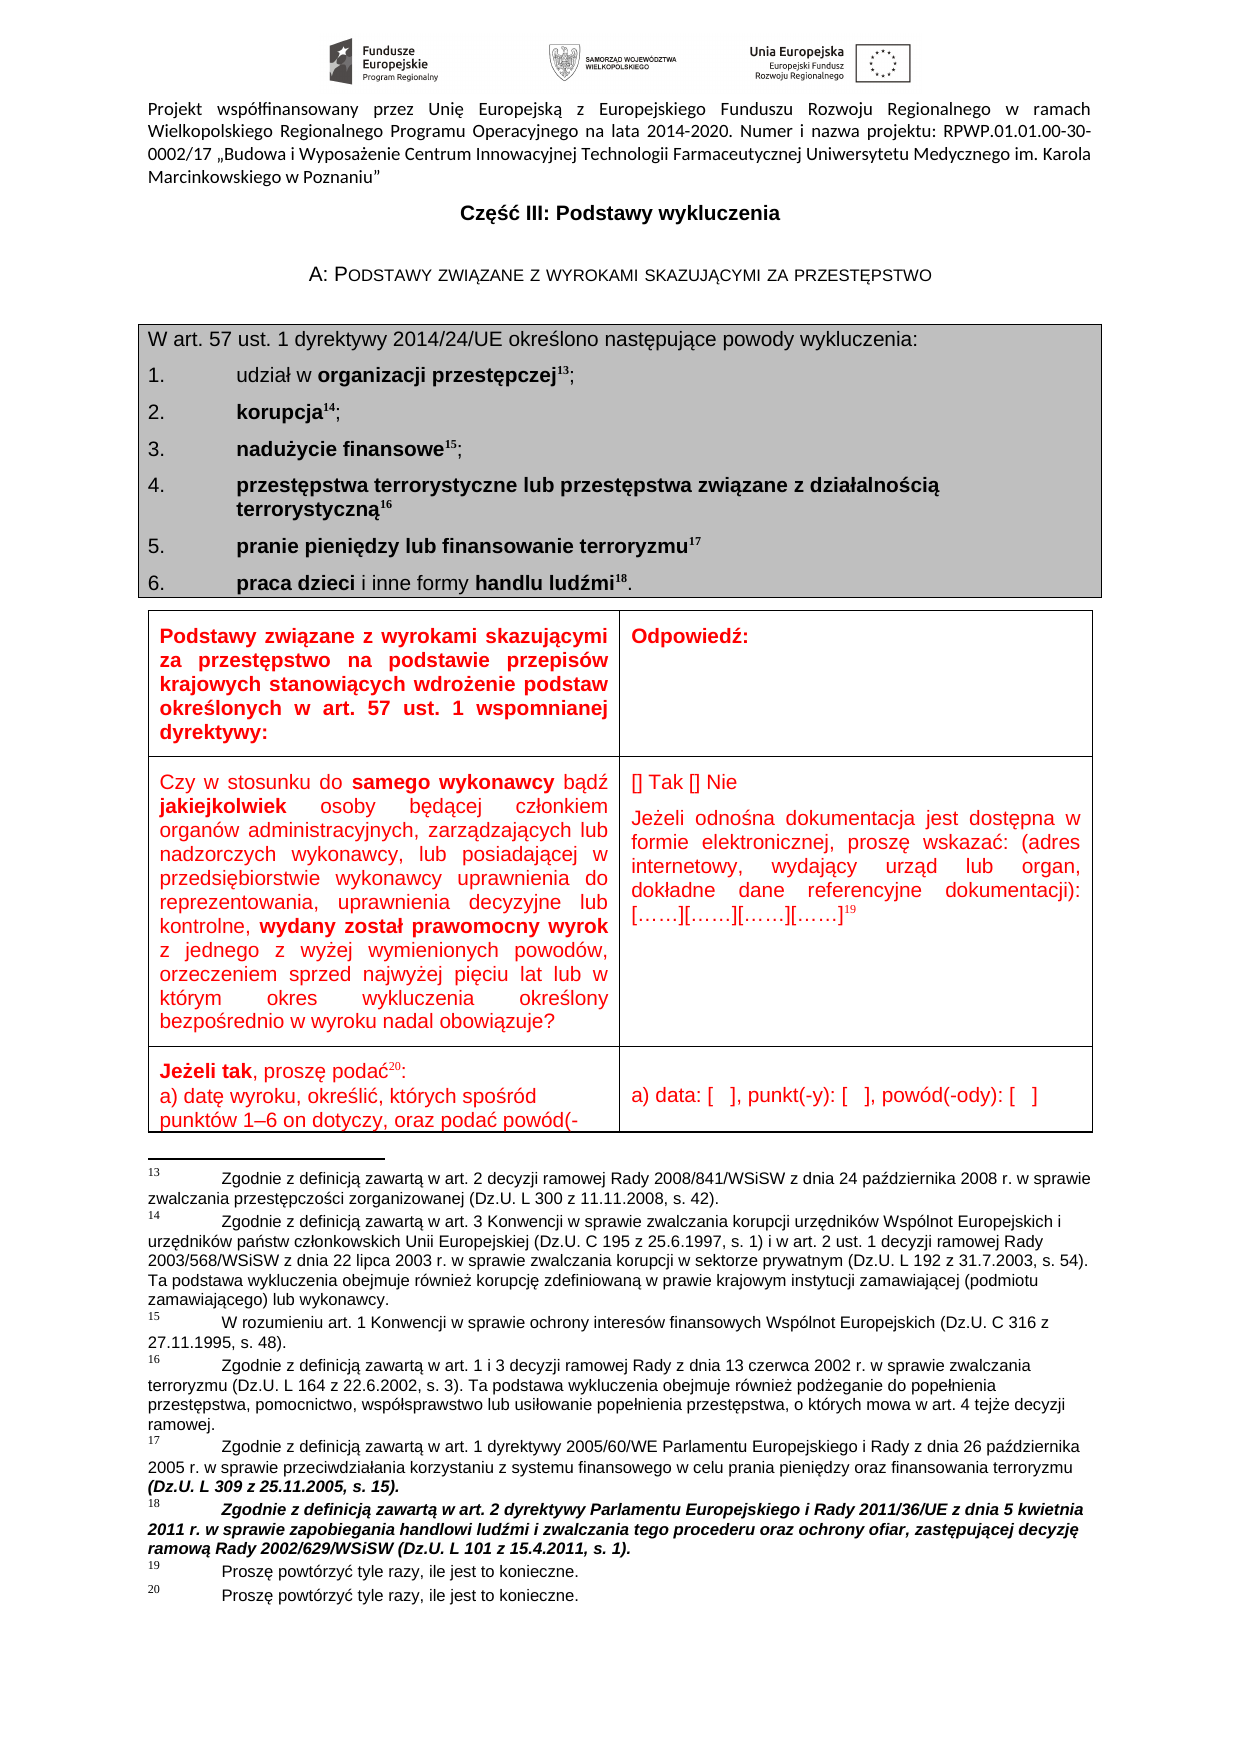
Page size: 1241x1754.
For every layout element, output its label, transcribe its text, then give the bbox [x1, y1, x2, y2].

picture [318, 33, 922, 94]
table_cell [] Tak [] Nie Jeżeli odnośna dokumentacja jest dostępna w formie elektronicznej, proszę wskazać: (adres internetowy, wydający urząd lub organ, dokładne dane referencyjne dokumentacji): [……][……][……][……] [620, 757, 1092, 1046]
list przestępstwa terrorystyczne lub przestępstwa związane z działalnością terrorystyczną [139, 470, 1101, 521]
table_header Podstawy związane z wyrokami skazującymi za przestępstwo na podstawie przepisów krajowych stanowiących wdrożenie podstaw określonych w art. 57 ust. 1 wspomnianej dyrektywy: [149, 611, 619, 756]
list udział w organizacji przestępczej; [139, 360, 1101, 387]
list nadużycie finansowe; [139, 433, 1101, 461]
text W art. 57 ust. 1 dyrektywy 2014/24/UE określono następujące powody wykluczenia: [139, 325, 1101, 351]
list praca dzieci i inne formy handlu ludźmi. [139, 567, 1101, 597]
table_cell Czy w stosunku do samego wykonawcy bądź jakiejkolwiek osoby będącej członkiem organów administracyjnych, zarządzających lub nadzorczych wykonawcy, lub posiadającej w przedsiębiorstwie wykonawcy uprawnienia do reprezentowania, uprawnienia decyzyjne lub kontrolne, wydany został prawomocny wyrok z jednego z wyżej wymienionych powodów, orzeczeniem sprzed najwyżej pięciu lat lub w którym okres wykluczenia określony bezpośrednio w wyroku nadal obowiązuje? [149, 757, 619, 1046]
list pranie pieniędzy lub finansowanie terroryzmu [139, 531, 1101, 558]
list korupcja; [139, 397, 1101, 424]
table_cell Jeżeli tak, proszę podać: a) datę wyroku, określić, których spośród punktów 1–6 on dotyczy, oraz podać powód(-ody) skazania; b) wskazać, kto został skazany [ ]; c) w zakresie, w jakim zostało to bezpośrednio ustalone w wyroku: [149, 1047, 619, 1131]
table_cell a) data: [ ], punkt(-y): [ ], powód(-ody): [ ] b) [……] c) długość okresu wykluczenia [……] oraz punkt(-y), którego(-ych) to dotyczy. Jeżeli odnośna dokumentacja jest dostępna w formie elektronicznej, proszę wskazać: (adres internetowy, wydający urząd lub organ, dokładne dane referencyjne dokumentacji): [……][……][……][……] [620, 1047, 1092, 1131]
text Część III: Podstawy wykluczenia [148, 201, 1093, 225]
text A: Podstawy związane z wyrokami skazującymi za przestępstwo [148, 262, 1093, 286]
table_header Odpowiedź: [620, 611, 1092, 756]
